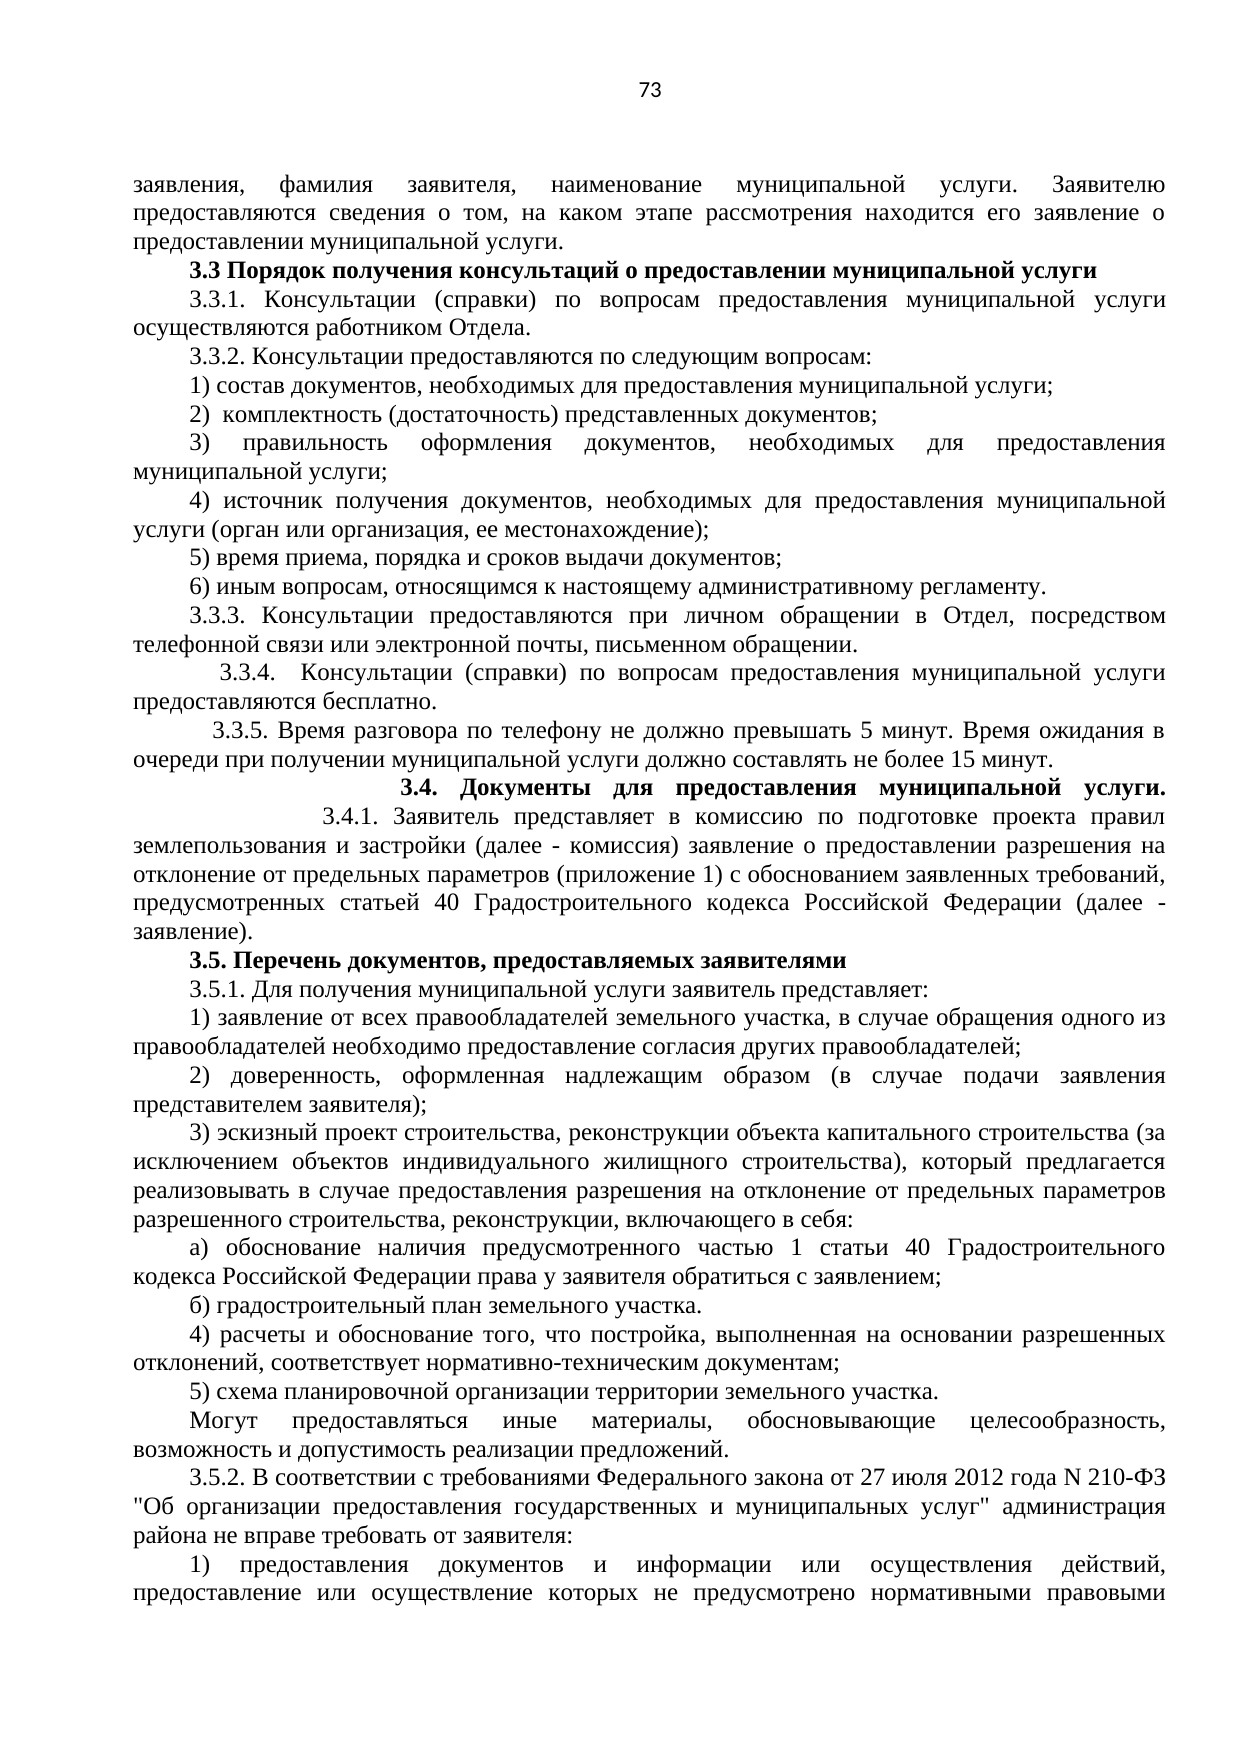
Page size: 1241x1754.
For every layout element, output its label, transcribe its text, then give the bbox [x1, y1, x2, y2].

text 3.3.2. Консультации предоставляются по следующим вопросам: [133, 341, 1167, 370]
text 2) доверенность, оформленная надлежащим образом (в случае подачи заявления представителем заявителя); [133, 1060, 1167, 1117]
text 1) заявление от всех правообладателей земельного участка, в случае обращения одного из правообладателей необходимо предоставление согласия других правообладателей; [133, 1002, 1167, 1060]
text 3) правильность оформления документов, необходимых для предоставления муниципальной услуги; [133, 427, 1167, 485]
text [133, 1549, 1167, 1606]
text 3.5.2. В соответствии с требованиями Федерального закона от 27 июля 2012 года N 210-ФЗ "Об организации предоставления государственных и муниципальных услуг" администрация района не вправе требовать от заявителя: [133, 1462, 1167, 1549]
text 4) расчеты и обоснование того, что постройка, выполненная на основании разрешенных отклонений, соответствует нормативно-техническим документам; [133, 1319, 1167, 1376]
text 3.3.1. Консультации (справки) по вопросам предоставления муниципальной услуги осуществляются работником Отдела. [133, 284, 1167, 341]
text 3.3 Порядок получения консультаций о предоставлении муниципальной услуги [133, 255, 1167, 284]
text Могут предоставляться иные материалы, обосновывающие целесообразность, возможность и допустимость реализации предложений. [133, 1405, 1167, 1462]
text 3) эскизный проект строительства, реконструкции объекта капитального строительства (за исключением объектов индивидуального жилищного строительства), который предлагается реализовывать в случае предоставления разрешения на отклонение от предельных параметров разрешенного строительства, реконструкции, включающего в себя: [133, 1117, 1167, 1232]
text 3.5.1. Для получения муниципальной услуги заявитель представляет: [133, 974, 1167, 1002]
text б) градостроительный план земельного участка. [133, 1290, 1167, 1319]
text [133, 169, 1167, 255]
text 3.3.4. Консультации (справки) по вопросам предоставления муниципальной услуги предоставляются бесплатно. [133, 657, 1167, 715]
text 5) время приема, порядка и сроков выдачи документов; [133, 542, 1167, 571]
text 6) иным вопросам, относящимся к настоящему административному регламенту. [133, 571, 1167, 600]
text 3.3.3. Консультации предоставляются при личном обращении в Отдел, посредством телефонной связи или электронной почты, письменном обращении. [133, 600, 1167, 657]
text 1) состав документов, необходимых для предоставления муниципальной услуги; [133, 370, 1167, 399]
text 3.3.5. Время разговора по телефону не должно превышать 5 минут. Время ожидания в очереди при получении муниципальной услуги должно составлять не более 15 минут. [133, 715, 1167, 772]
text 2) комплектность (достаточность) представленных документов; [133, 399, 1167, 427]
text 5) схема планировочной организации территории земельного участка. [133, 1376, 1167, 1405]
text 3.5. Перечень документов, предоставляемых заявителями [133, 945, 1167, 974]
text 3.4. Документы для предоставления муниципальной услуги. 3.4.1. Заявитель представляет в комиссию по подготовке проекта правил землепользования и застройки (далее - комиссия) заявление о предоставлении разрешения на отклонение от предельных параметров (приложение 1) с обоснованием заявленных требований, предусмотренных статьей 40 Градостроительного кодекса Российской Федерации (далее - заявление). [133, 772, 1167, 945]
text а) обоснование наличия предусмотренного частью 1 статьи 40 Градостроительного кодекса Российской Федерации права у заявителя обратиться с заявлением; [133, 1232, 1167, 1290]
text 4) источник получения документов, необходимых для предоставления муниципальной услуги (орган или организация, ее местонахождение); [133, 485, 1167, 542]
